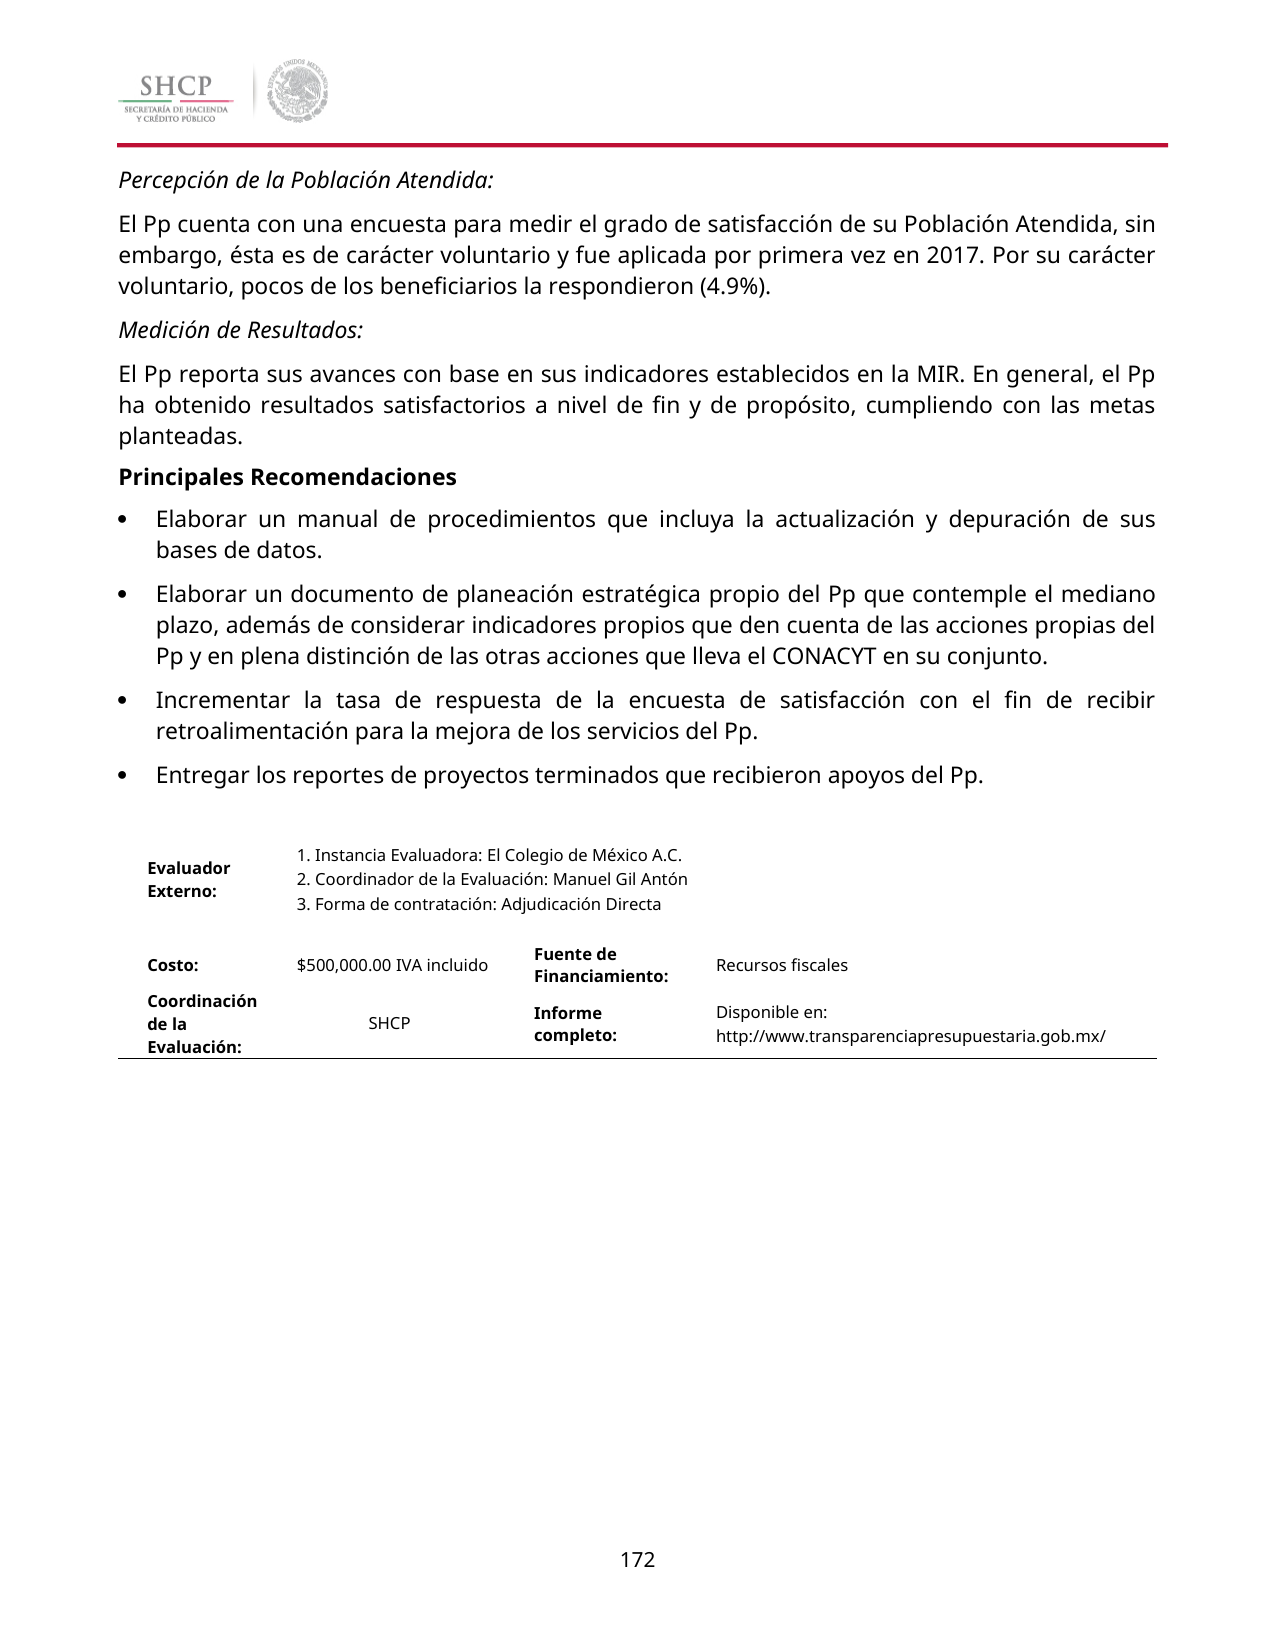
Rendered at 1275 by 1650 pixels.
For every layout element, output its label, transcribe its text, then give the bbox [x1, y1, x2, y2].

text El Pp reporta sus avances con base en sus indicadores establecidos en la MIR. En general, el Pp ha obtenido resultados satisfactorios a nivel de fin y de propósito, cumpliendo con las metas planteadas. [118, 358, 1157, 452]
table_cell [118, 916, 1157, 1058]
list Elaborar un documento de planeación estratégica propio del Pp que contemple el mediano plazo, además de considerar indicadores propios que den cuenta de las acciones propias del Pp y en plena distinción de las otras acciones que lleva el CONACYT en su conjunto. [118, 578, 1157, 671]
text Percepción de la Población Atendida: [118, 164, 1157, 195]
list Incrementar la tasa de respuesta de la encuesta de satisfacción con el fin de recibir retroalimentación para la mejora de los servicios del Pp. [118, 684, 1157, 746]
list Entregar los reportes de proyectos terminados que recibieron apoyos del Pp. [118, 759, 1157, 790]
list Elaborar un manual de procedimientos que incluya la actualización y depuración de sus bases de datos. [118, 503, 1157, 565]
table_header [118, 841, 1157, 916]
text Principales Recomendaciones [118, 464, 1157, 490]
picture [118, 59, 328, 124]
text El Pp cuenta con una encuesta para medir el grado de satisfacción de su Población Atendida, sin embargo, ésta es de carácter voluntario y fue aplicada por primera vez en 2017. Por su carácter voluntario, pocos de los beneficiarios la respondieron (4.9%). [118, 208, 1157, 302]
text Medición de Resultados: [118, 314, 1157, 345]
